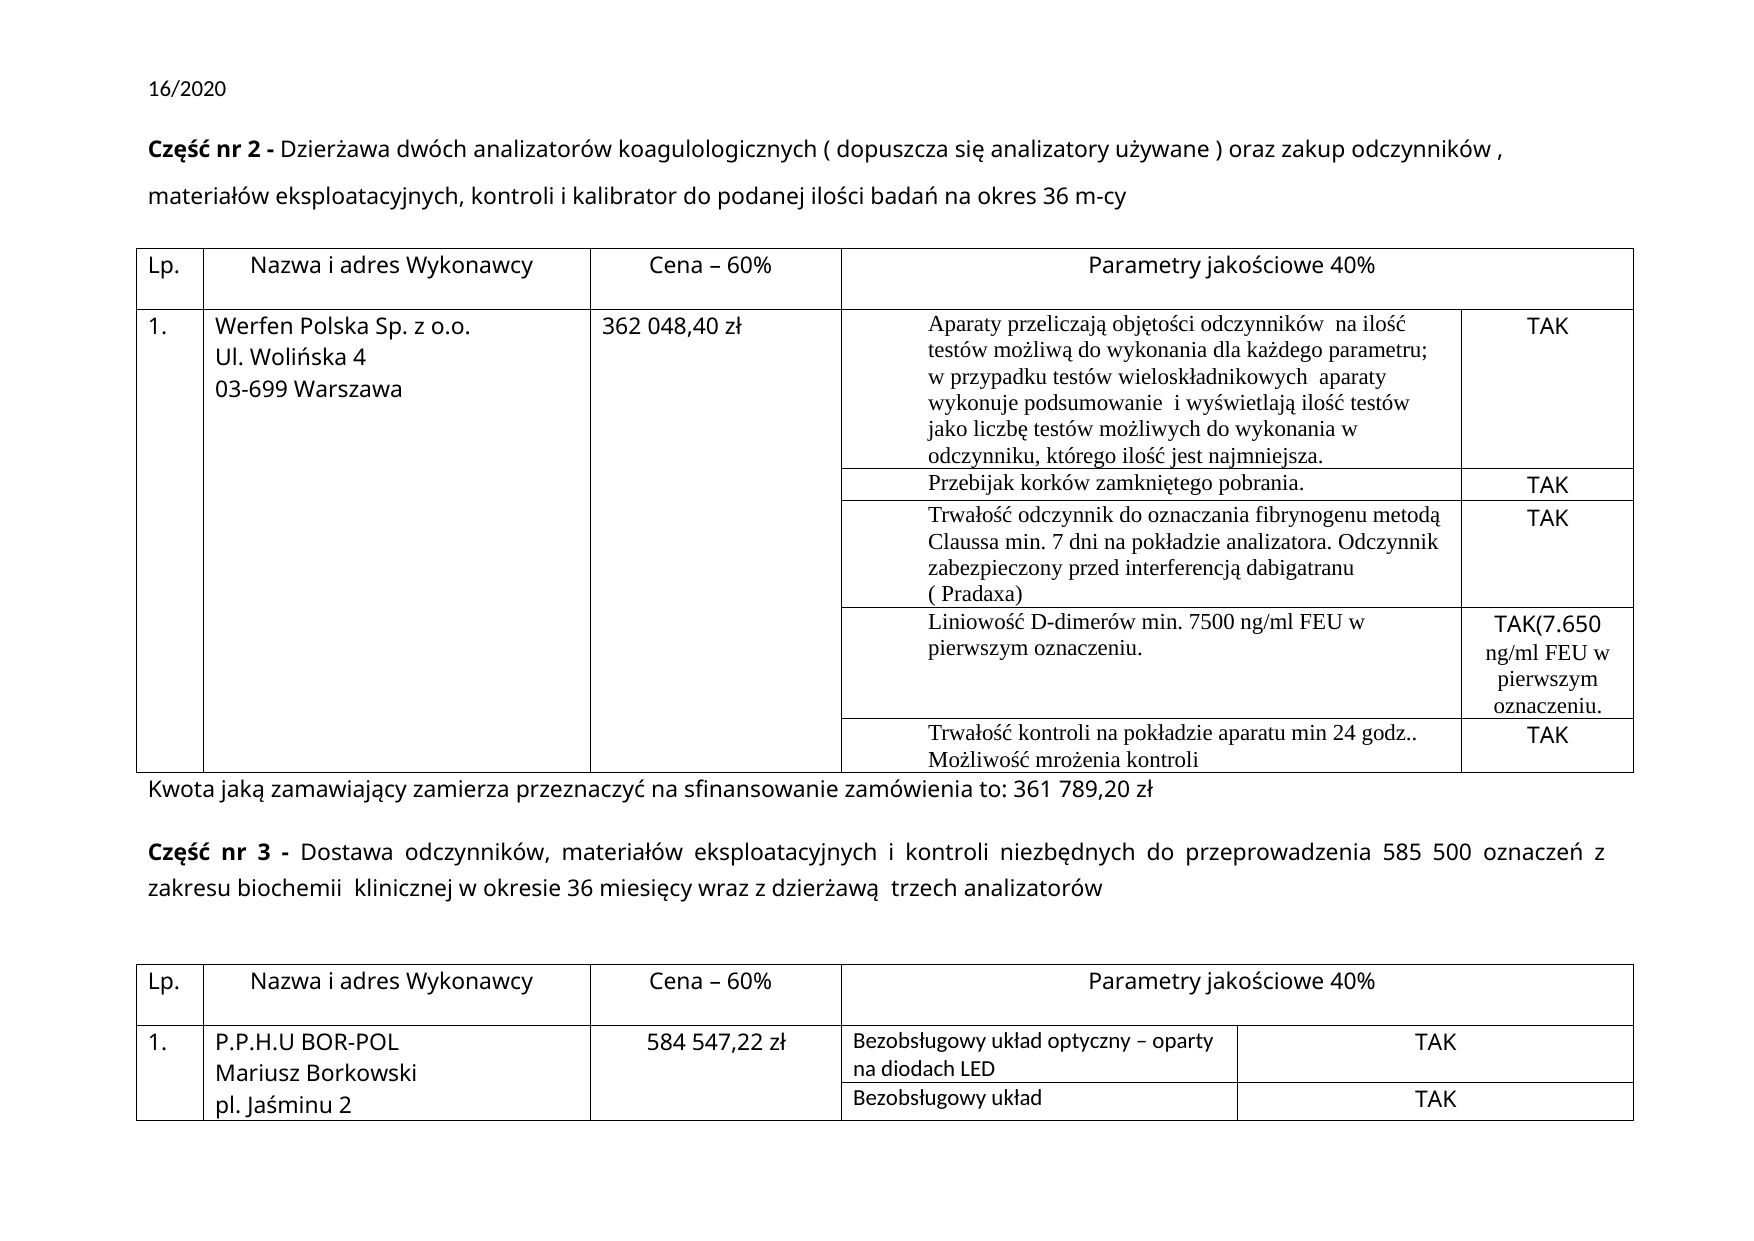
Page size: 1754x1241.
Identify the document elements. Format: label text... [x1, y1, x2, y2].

table_cell 1. [137, 310, 203, 772]
table_cell 1. [137, 1026, 203, 1120]
table_cell TAK [1462, 501, 1633, 607]
text Kwota jaką zamawiający zamierza przeznaczyć na sfinansowanie zamówienia to: 361 789,20 zł [148, 773, 1595, 804]
table_cell Przebijak korków zamkniętego pobrania. [842, 469, 1461, 500]
table_cell Werfen Polska Sp. z o.o. Ul. Wolińska 4 03-699 Warszawa [204, 310, 590, 772]
table_header Lp. [137, 249, 203, 309]
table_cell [842, 1083, 1237, 1120]
table_header Parametry jakościowe 40% [842, 249, 1633, 309]
table_header Cena – 60% [591, 249, 841, 309]
table_cell 362 048,40 zł [591, 310, 841, 772]
table_cell P.P.H.U BOR-POL Mariusz Borkowski pl. Jaśminu 2 44-152 Gliwice [204, 1026, 590, 1120]
table_header Nazwa i adres Wykonawcy [204, 965, 590, 1025]
table_cell TAK [1462, 310, 1633, 468]
table_cell Liniowość D-dimerów min. 7500 ng/ml FEU w pierwszym oznaczeniu. [842, 608, 1461, 718]
text Część nr 3 - Dostawa odczynników, materiałów eksploatacyjnych i kontroli niezbędnych do przeprowadzenia 585 500 oznaczeń z zakresu biochemii klinicznej w okresie 36 miesięcy wraz z dzierżawą trzech analizatorów [148, 836, 1606, 903]
table_cell TAK(7.650 ng/ml FEU w pierwszym oznaczeniu. [1462, 608, 1633, 718]
table_cell 584 547,22 zł [591, 1026, 841, 1120]
text Część nr 2 - Dzierżawa dwóch analizatorów koagulologicznych ( dopuszcza się analizatory używane ) oraz zakup odczynników , materiałów eksploatacyjnych, kontroli i kalibrator do podanej ilości badań na okres 36 m-cy [148, 133, 1606, 211]
table_cell TAK [1238, 1026, 1633, 1082]
table_cell TAK [1238, 1083, 1633, 1120]
table_cell Trwałość kontroli na pokładzie aparatu min 24 godz.. Możliwość mrożenia kontroli [842, 719, 1461, 772]
table_cell Trwałość odczynnik do oznaczania fibrynogenu metodą Claussa min. 7 dni na pokładzie analizatora. Odczynnik zabezpieczony przed interferencją dabigatranu ( Pradaxa) [842, 501, 1461, 607]
table_cell TAK [1462, 719, 1633, 772]
table_header Lp. [137, 965, 203, 1025]
table_header Nazwa i adres Wykonawcy [204, 249, 590, 309]
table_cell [842, 1026, 1237, 1082]
table_header Parametry jakościowe 40% [842, 965, 1633, 1025]
table_header Cena – 60% [591, 965, 841, 1025]
table_cell TAK [1462, 469, 1633, 500]
table_cell Aparaty przeliczają objętości odczynników na ilość testów możliwą do wykonania dla każdego parametru; w przypadku testów wieloskładnikowych aparaty wykonuje podsumowanie i wyświetlają ilość testów jako liczbę testów możliwych do wykonania w odczynniku, którego ilość jest najmniejsza. [842, 310, 1461, 468]
